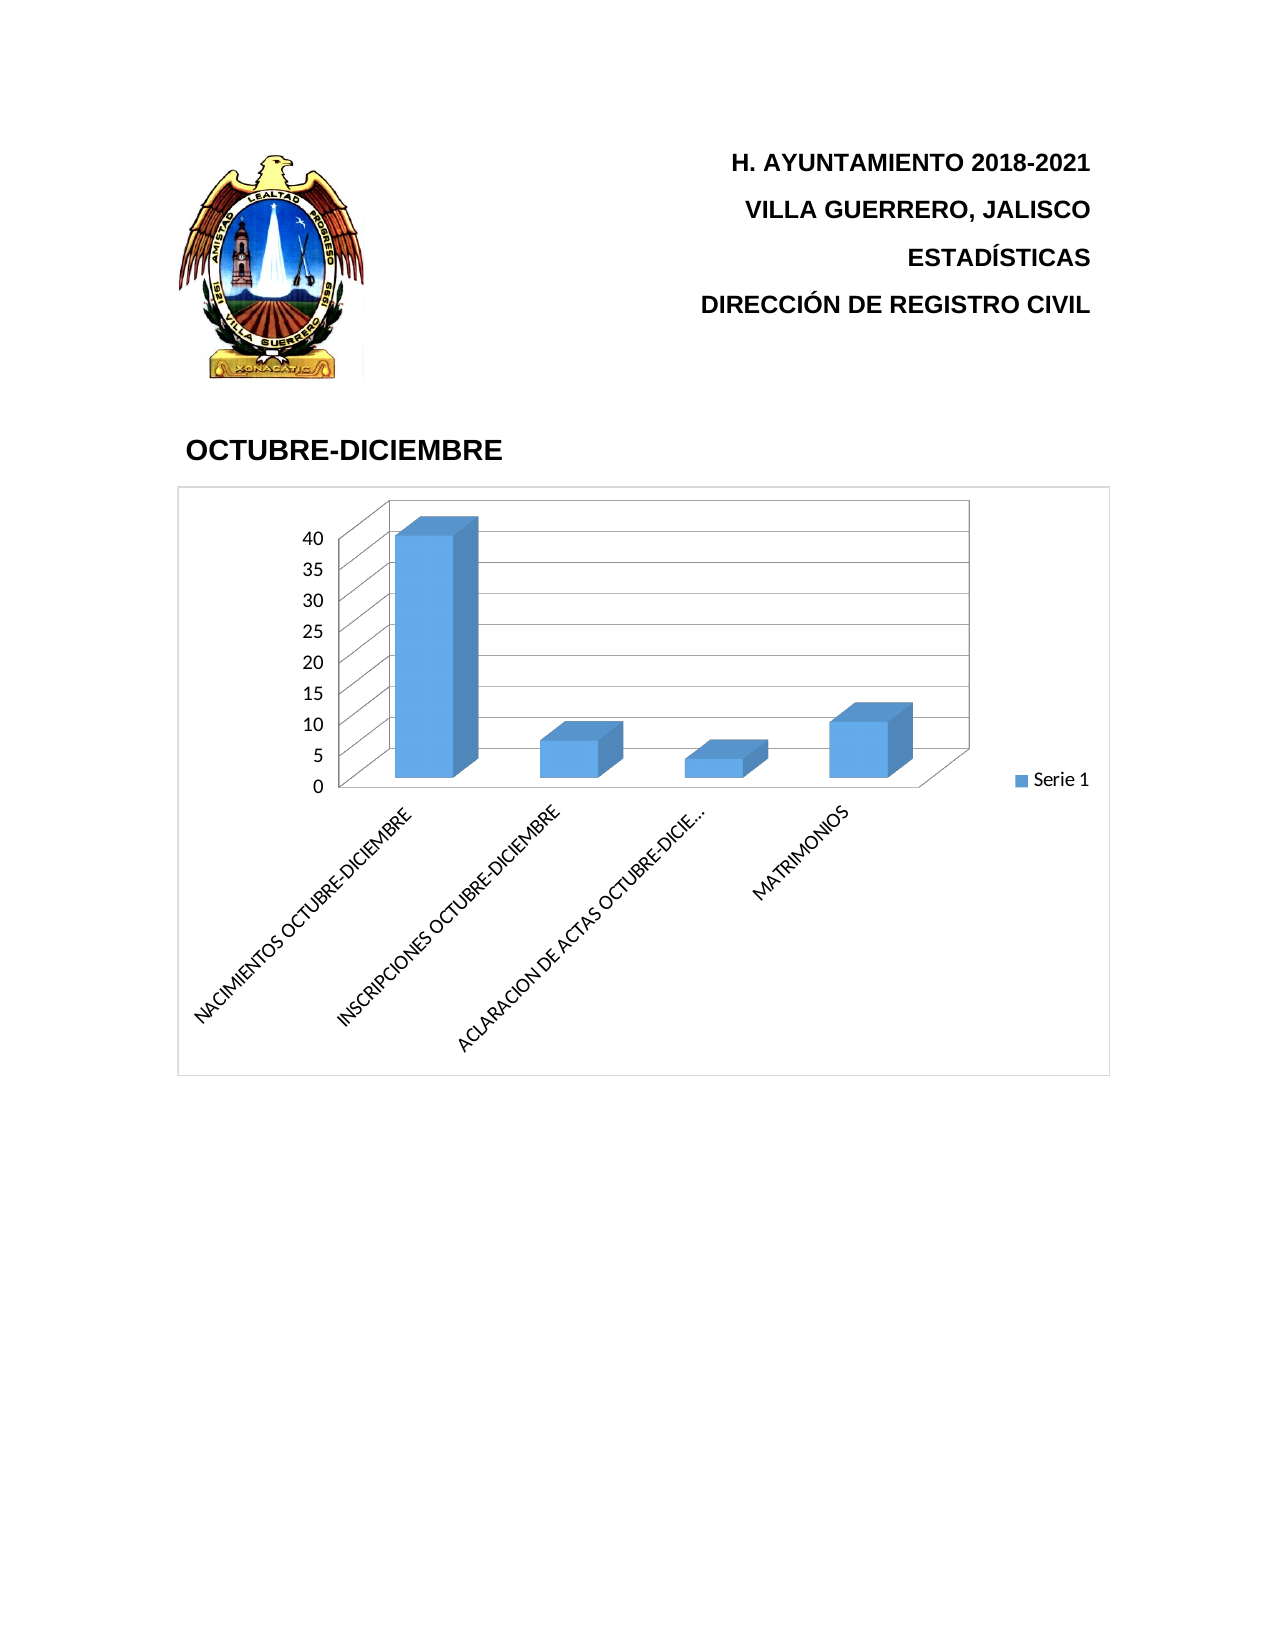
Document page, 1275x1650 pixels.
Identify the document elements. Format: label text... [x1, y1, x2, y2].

text ESTADÍSTICAS [364, 243, 1091, 272]
text H. AYUNTAMIENTO 2018-2021 [364, 148, 1091, 176]
picture [177, 146, 364, 396]
text VILLA GUERRERO, JALISCO [364, 195, 1091, 224]
text DIRECCIÓN DE REGISTRO CIVIL [364, 290, 1091, 319]
text OCTUBRE-DICIEMBRE [177, 433, 1091, 467]
